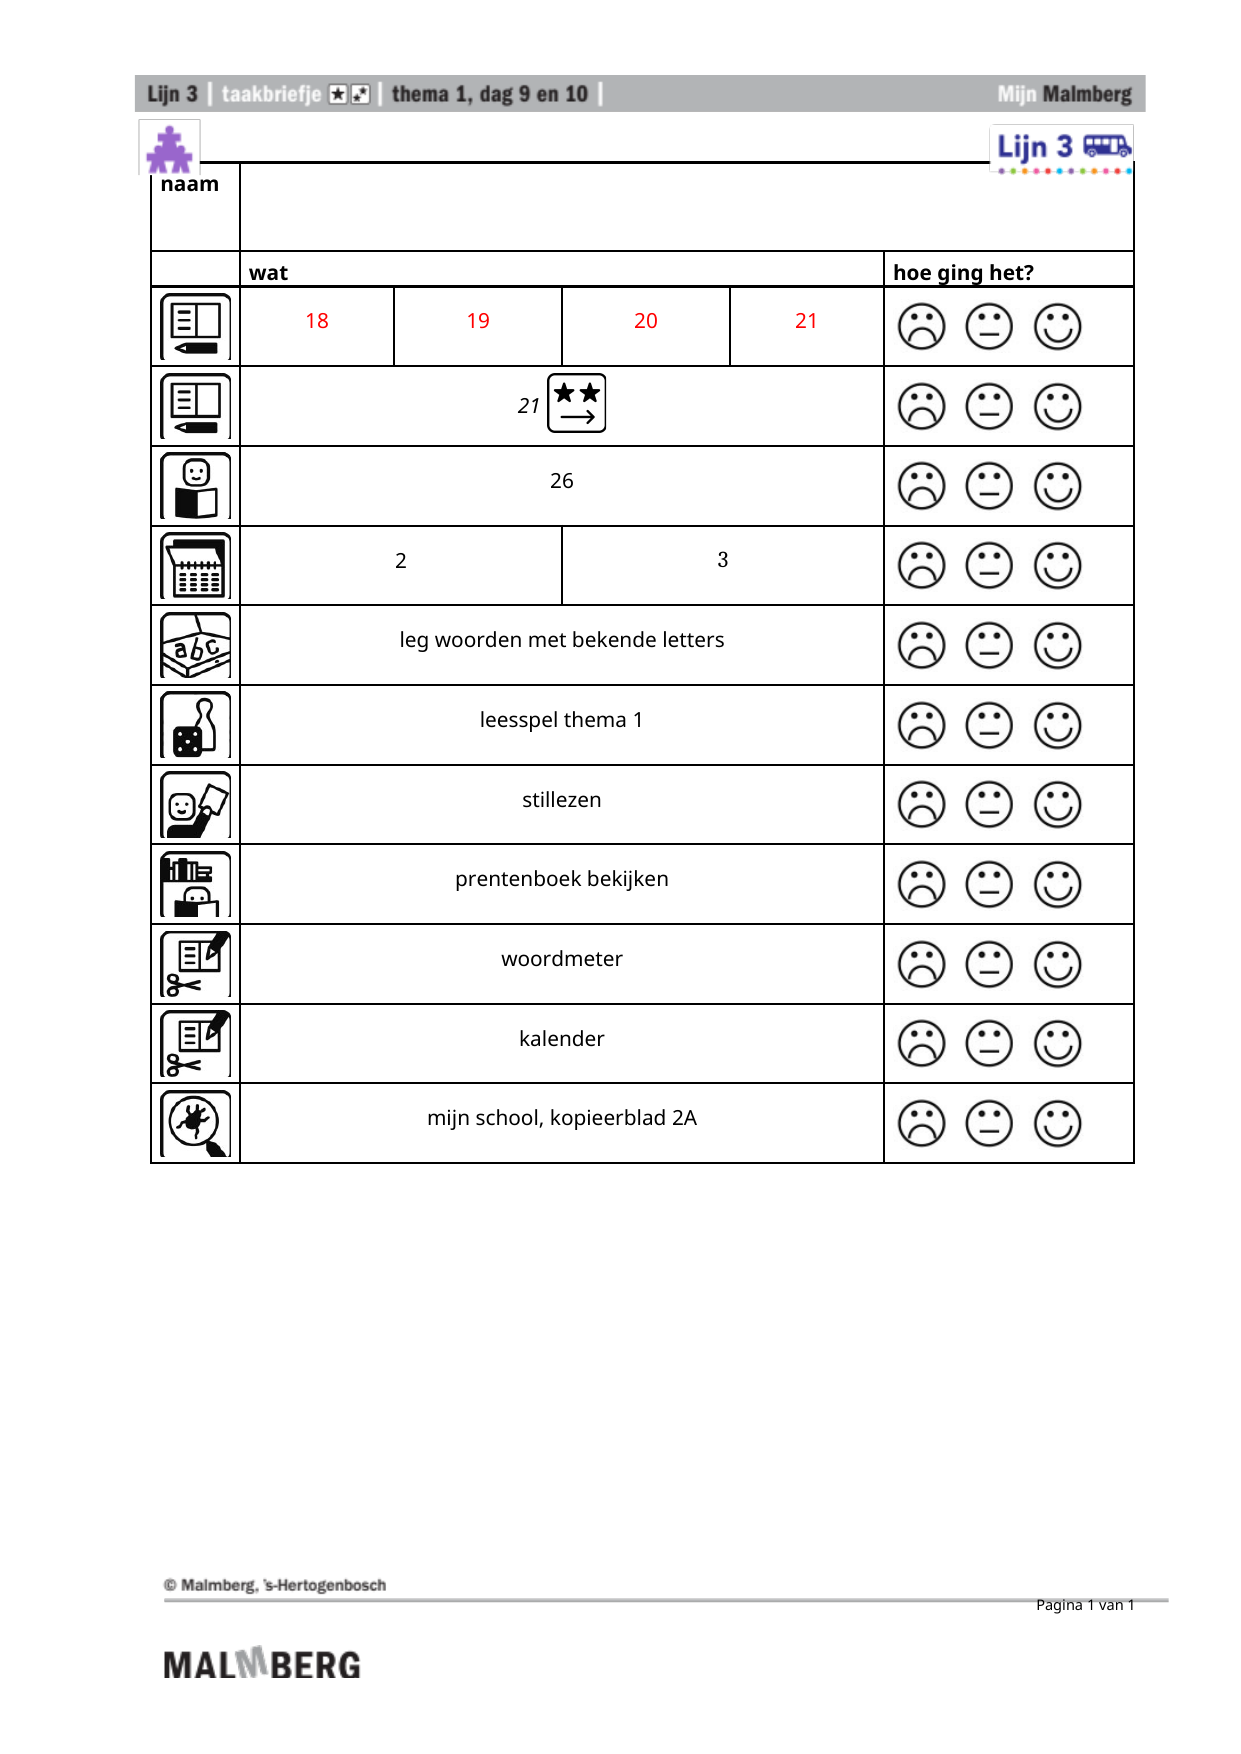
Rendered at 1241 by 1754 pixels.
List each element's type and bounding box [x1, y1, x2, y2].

picture [160, 691, 231, 758]
picture [160, 452, 231, 519]
picture [160, 293, 231, 360]
picture [892, 777, 1087, 831]
picture [892, 698, 1087, 752]
picture [892, 1096, 1087, 1150]
picture [160, 1090, 231, 1157]
picture [892, 1016, 1087, 1070]
picture [892, 459, 1087, 513]
picture [160, 771, 231, 838]
picture [892, 937, 1087, 991]
picture [160, 1010, 231, 1077]
picture [892, 857, 1087, 911]
picture [160, 931, 231, 997]
picture [160, 612, 231, 678]
picture [160, 851, 231, 917]
picture [892, 538, 1087, 592]
picture [160, 532, 231, 599]
picture [892, 618, 1087, 672]
picture [160, 373, 231, 439]
picture [892, 379, 1087, 433]
picture [892, 299, 1087, 353]
